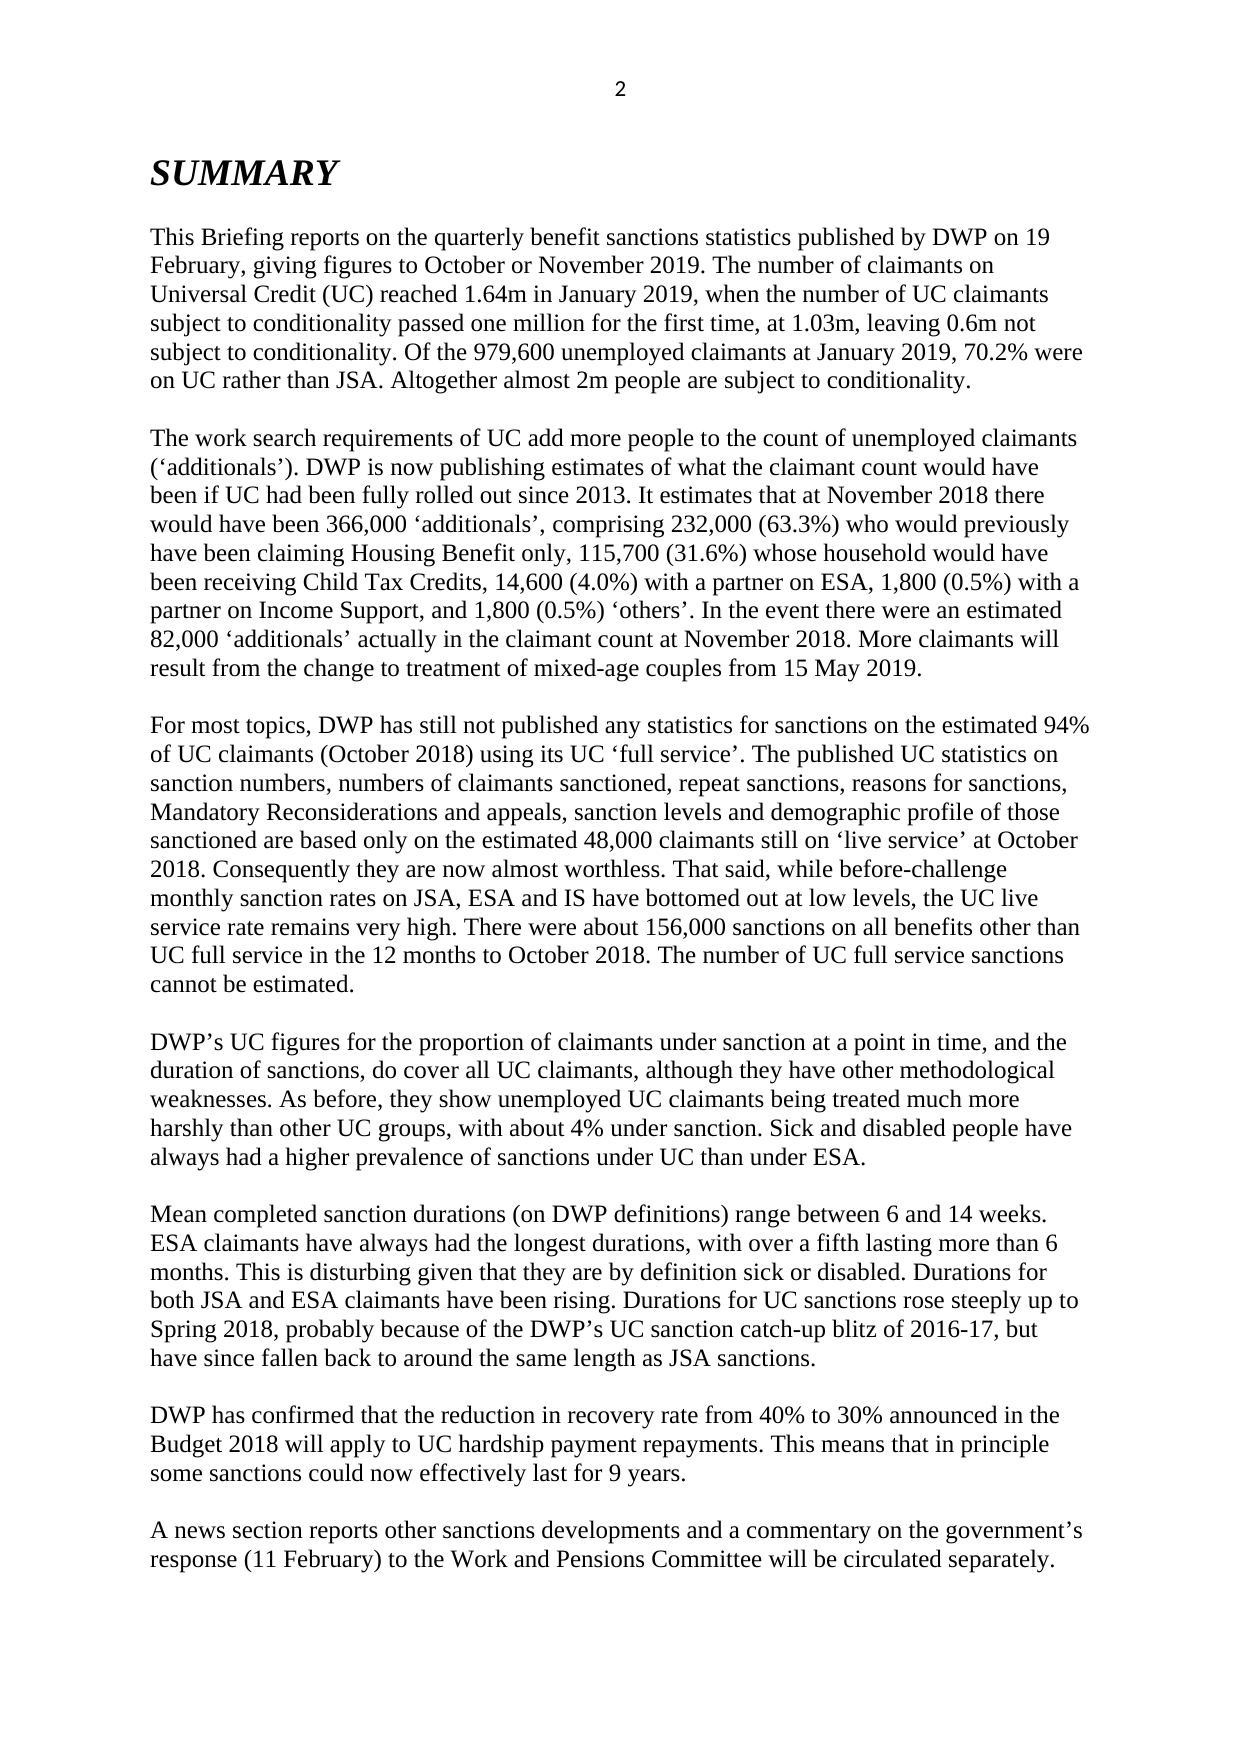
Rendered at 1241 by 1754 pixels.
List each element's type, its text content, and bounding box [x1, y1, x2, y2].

text For most topics, DWP has still not published any statistics for sanctions on the estimated 94% of UC claimants (October 2018) using its UC ‘full service’. The published UC statistics on sanction numbers, numbers of claimants sanctioned, repeat sanctions, reasons for sanctions, Mandatory Reconsiderations and appeals, sanction levels and demographic profile of those sanctioned are based only on the estimated 48,000 claimants still on ‘live service’ at October 2018. Consequently they are now almost worthless. That said, while before-challenge monthly sanction rates on JSA, ESA and IS have bottomed out at low levels, the UC live service rate remains very high. There were about 156,000 sanctions on all benefits other than UC full service in the 12 months to October 2018. The number of UC full service sanctions cannot be estimated. [150, 711, 1090, 998]
text This Briefing reports on the quarterly benefit sanctions statistics published by DWP on 19 February, giving figures to October or November 2019. The number of claimants on Universal Credit (UC) reached 1.64m in January 2019, when the number of UC claimants subject to conditionality passed one million for the first time, at 1.03m, leaving 0.6m not subject to conditionality. Of the 979,600 unemployed claimants at January 2019, 70.2% were on UC rather than JSA. Altogether almost 2m people are subject to conditionality. [150, 222, 1090, 394]
text SUMMARY [150, 150, 1090, 193]
text The work search requirements of UC add more people to the count of unemployed claimants (‘additionals’). DWP is now publishing estimates of what the claimant count would have been if UC had been fully rolled out since 2013. It estimates that at November 2018 there would have been 366,000 ‘additionals’, comprising 232,000 (63.3%) who would previously have been claiming Housing Benefit only, 115,700 (31.6%) whose household would have been receiving Child Tax Credits, 14,600 (4.0%) with a partner on ESA, 1,800 (0.5%) with a partner on Income Support, and 1,800 (0.5%) ‘others’. In the event there were an estimated 82,000 ‘additionals’ actually in the claimant count at November 2018. More claimants will result from the change to treatment of mixed-age couples from 15 May 2019. [150, 423, 1090, 682]
text DWP has confirmed that the reduction in recovery rate from 40% to 30% announced in the Budget 2018 will apply to UC hardship payment repayments. This means that in principle some sanctions could now effectively last for 9 years. [150, 1401, 1090, 1487]
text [150, 1516, 1090, 1573]
text Mean completed sanction durations (on DWP definitions) range between 6 and 14 weeks. ESA claimants have always had the longest durations, with over a fifth lasting more than 6 months. This is disturbing given that they are by definition sick or disabled. Durations for both JSA and ESA claimants have been rising. Durations for UC sanctions rose steeply up to Spring 2018, probably because of the DWP’s UC sanction catch-up blitz of 2016-17, but have since fallen back to around the same length as JSA sanctions. [150, 1199, 1090, 1372]
text DWP’s UC figures for the proportion of claimants under sanction at a point in time, and the duration of sanctions, do cover all UC claimants, although they have other methodological weaknesses. As before, they show unemployed UC claimants being treated much more harshly than other UC groups, with about 4% under sanction. Sick and disabled people have always had a higher prevalence of sanctions under UC than under ESA. [150, 1027, 1090, 1171]
